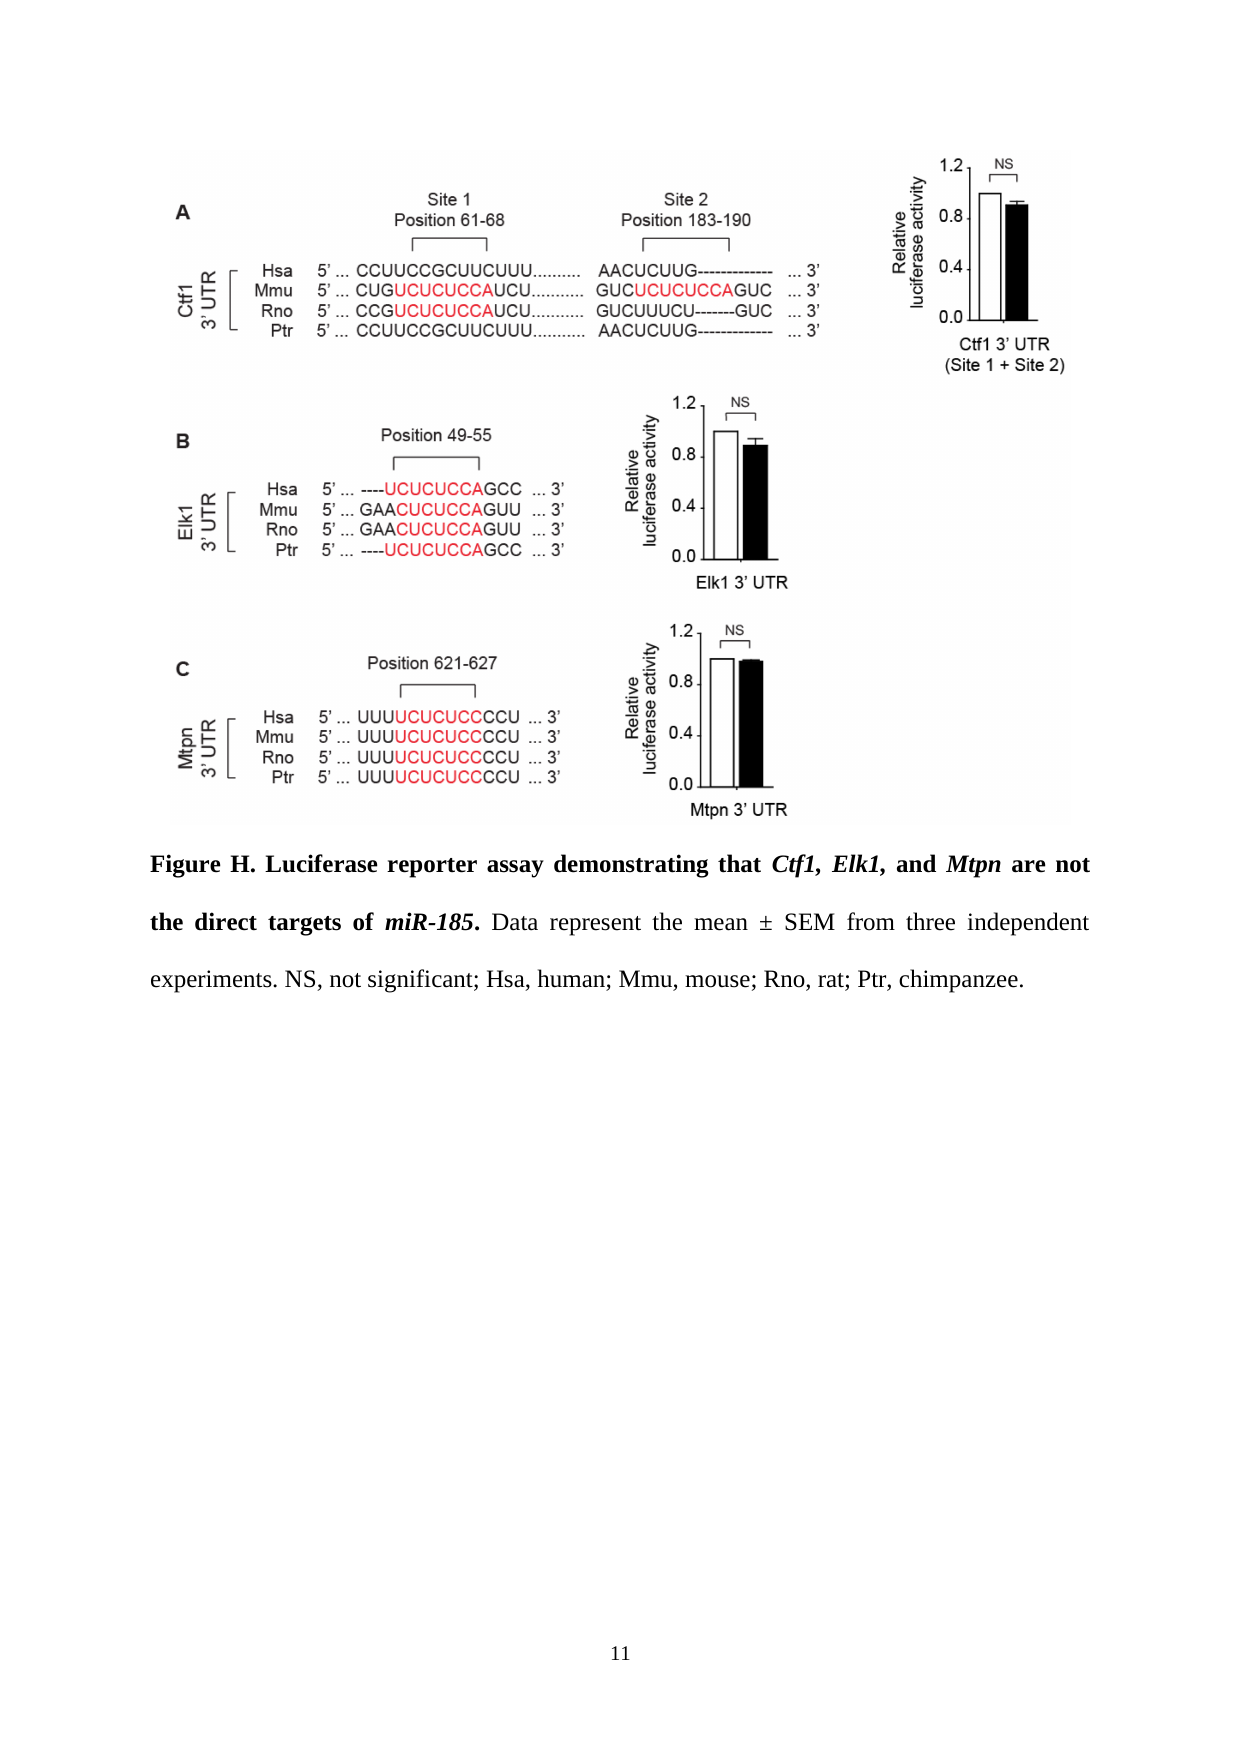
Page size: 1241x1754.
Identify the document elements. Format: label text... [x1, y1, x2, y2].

text Figure H. Luciferase reporter assay demonstrating that Ctf1, Elk1, and Mtpn are not the direct targets of miR-185. Data represent the mean ± SEM from three independent experiments. NS, not significant; Hsa, human; Mmu, mouse; Rno, rat; Ptr, chimpanzee. [150, 849, 1090, 993]
picture [169, 150, 1071, 825]
